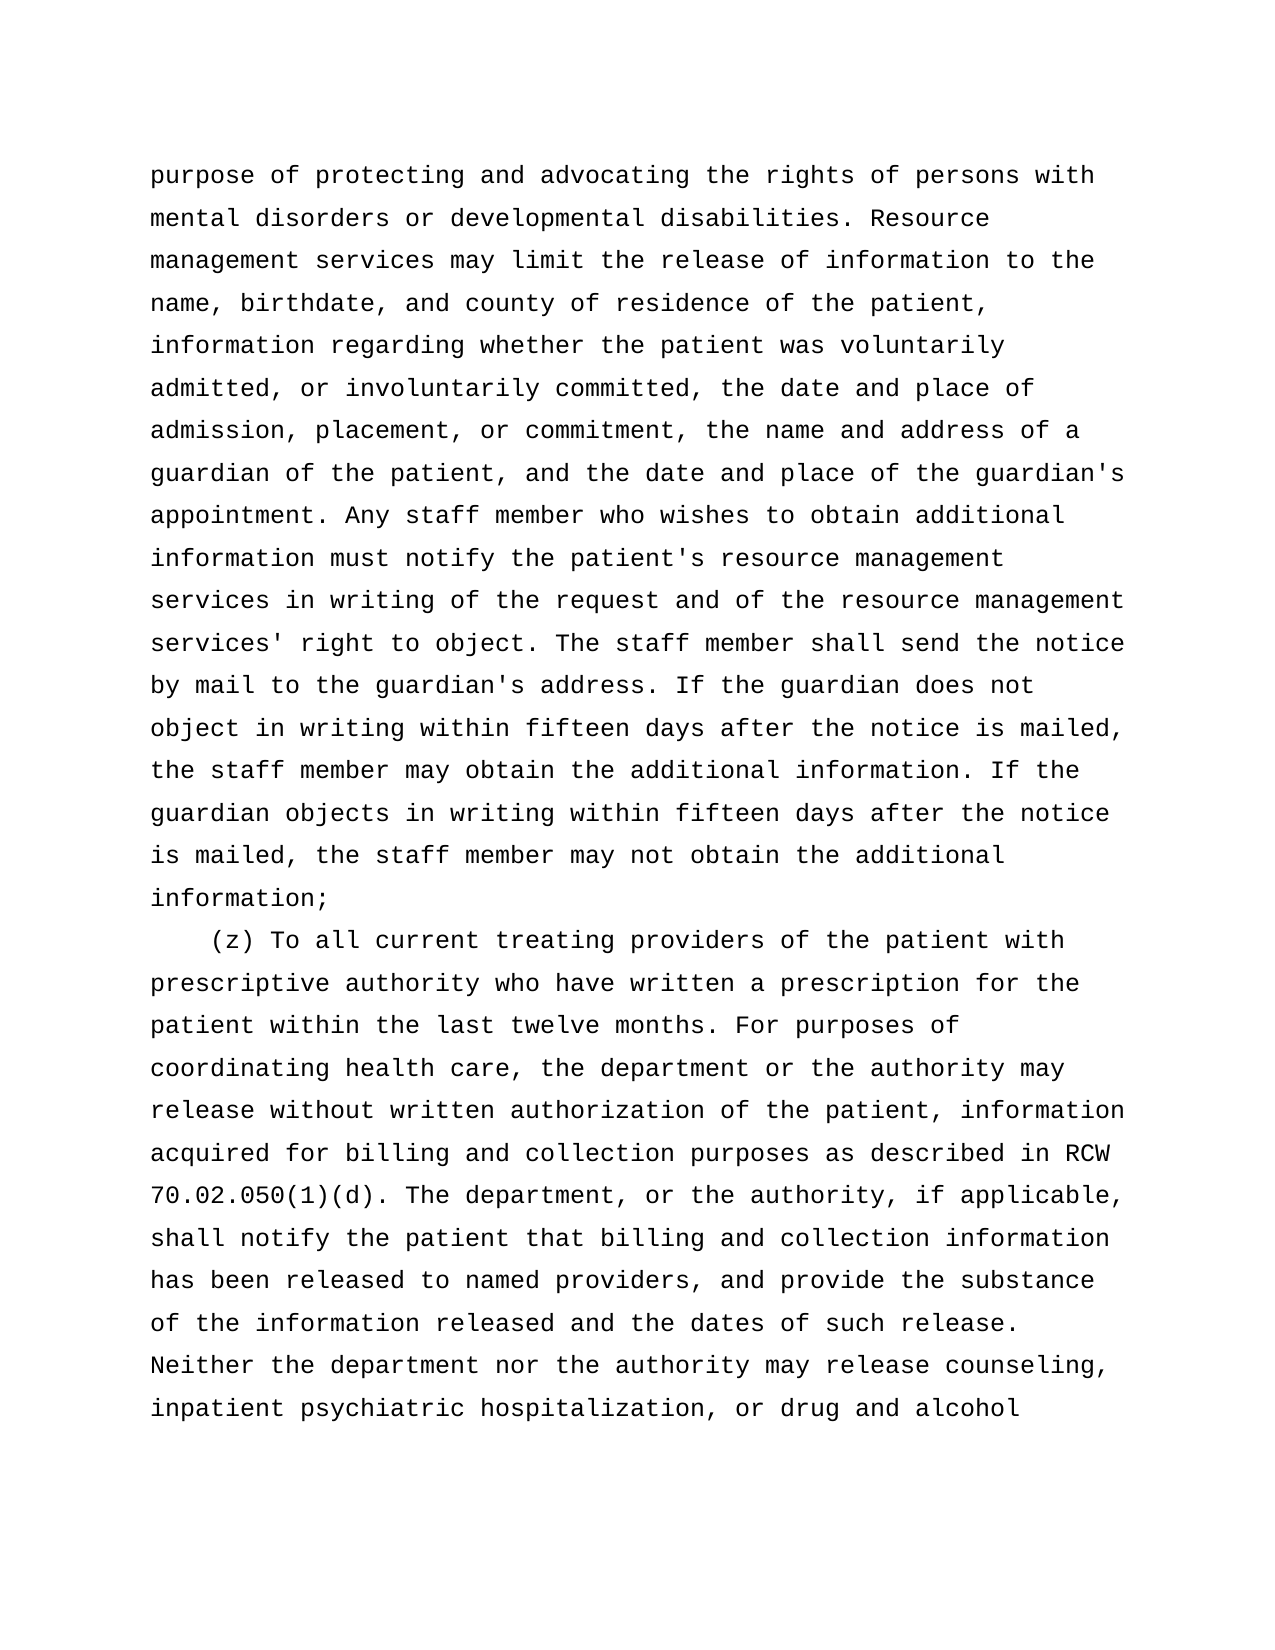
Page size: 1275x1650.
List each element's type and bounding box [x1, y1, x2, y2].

text [150, 915, 1125, 1425]
text [150, 150, 1125, 915]
